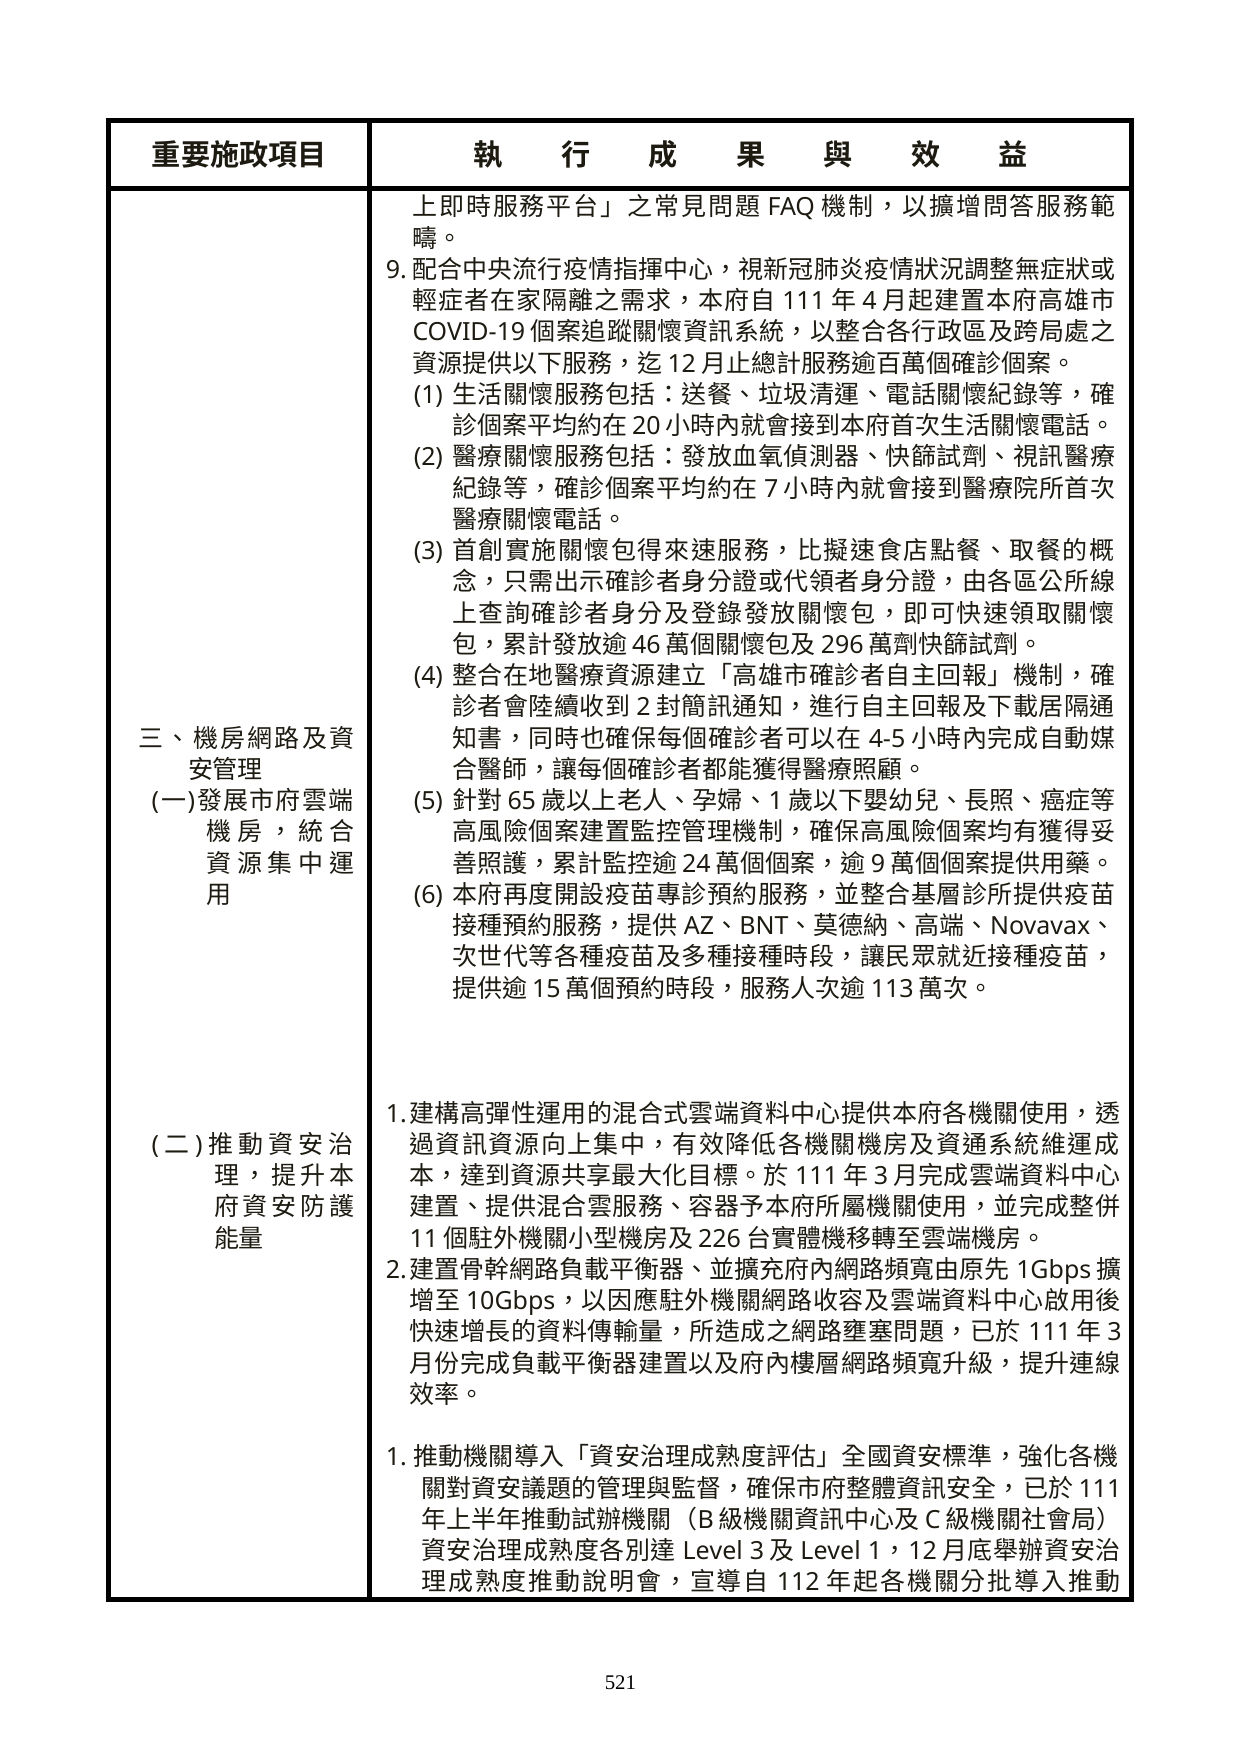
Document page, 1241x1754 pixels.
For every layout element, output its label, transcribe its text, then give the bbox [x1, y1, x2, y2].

table_header 重要施政項目 [111, 123, 367, 186]
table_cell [372, 191, 1129, 1597]
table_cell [111, 191, 367, 1597]
table_header 執 行 成 果 與 效 益 [372, 123, 1129, 186]
